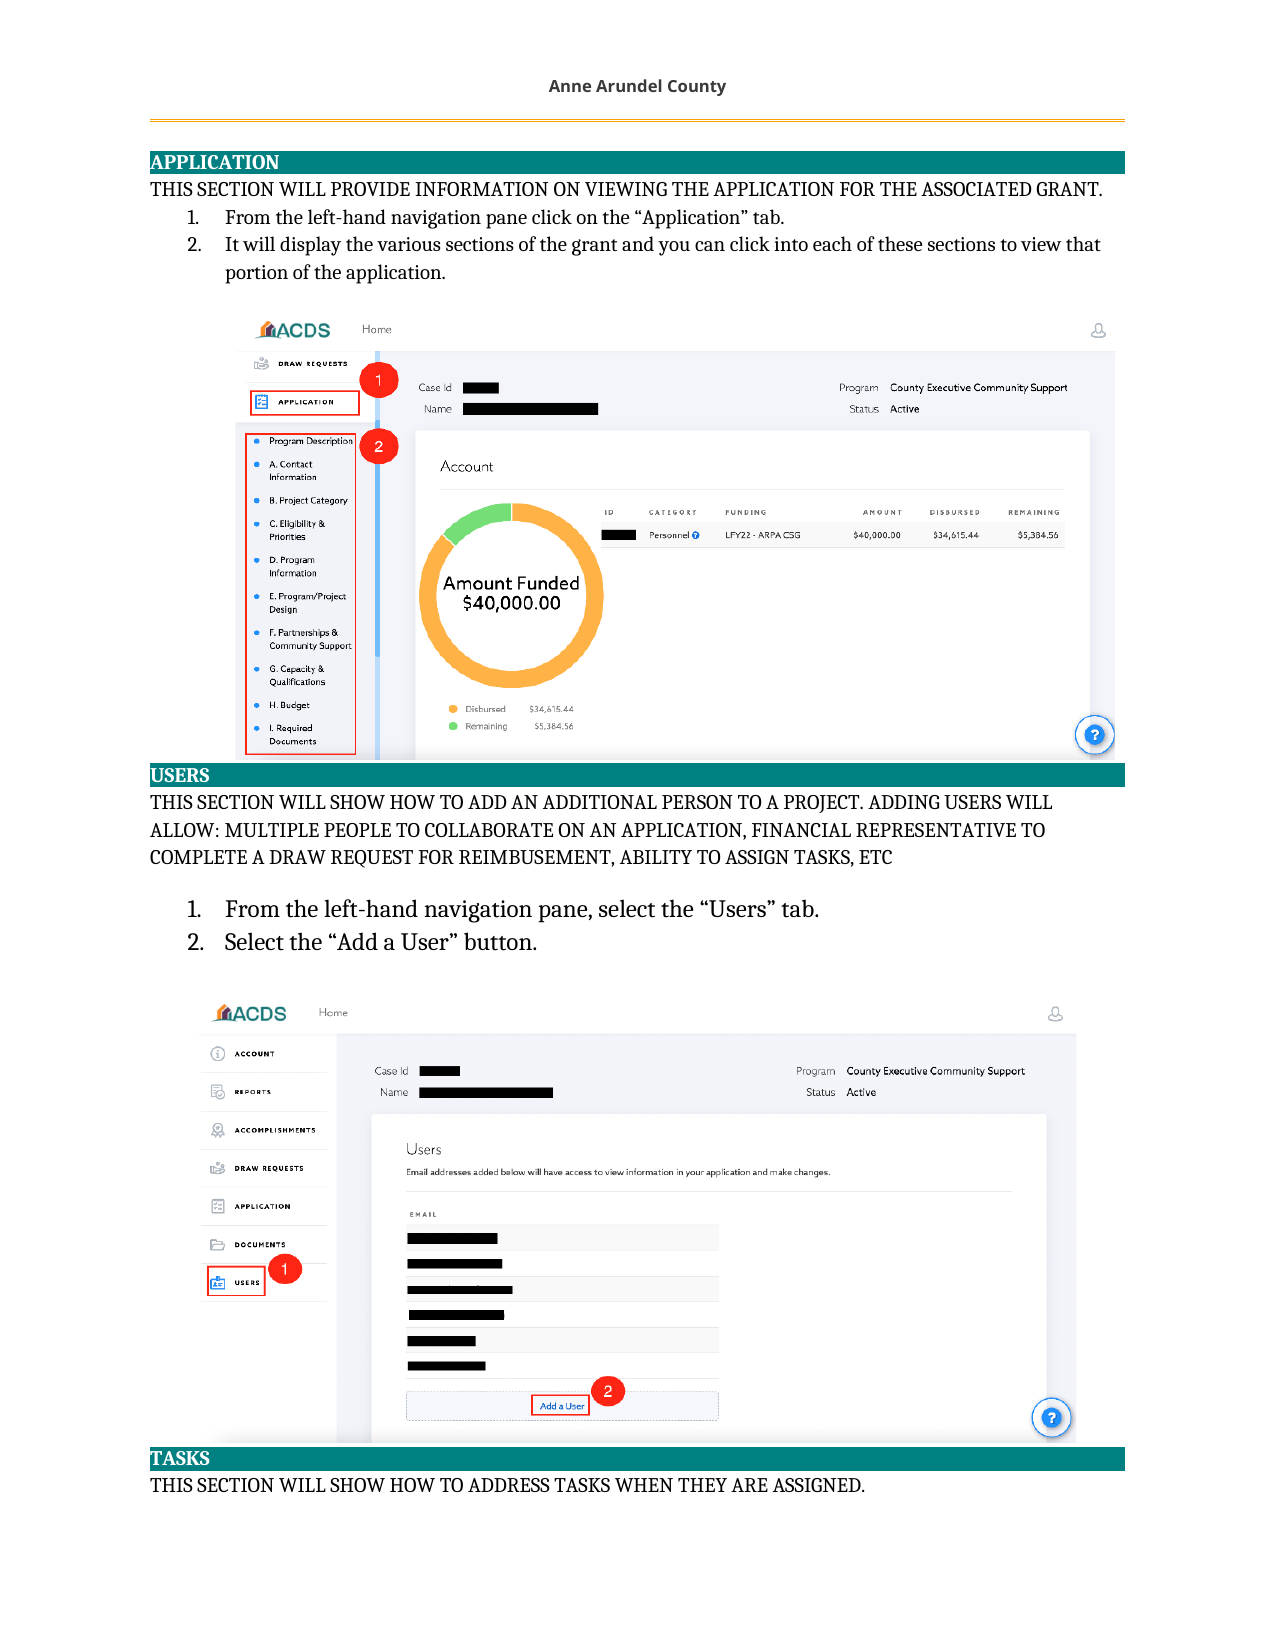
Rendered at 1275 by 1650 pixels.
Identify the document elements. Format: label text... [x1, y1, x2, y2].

text USERS [150, 763, 1125, 787]
list From the left-hand navigation pane, select the “Users” tab. [187, 895, 1125, 924]
list From the left-hand navigation pane click on the “Application” tab. [187, 206, 1125, 229]
list Select the “Add a User” button. [187, 928, 1125, 957]
text APPLICATION [150, 151, 1125, 174]
text THIS SECTION WILL SHOW HOW TO ADDRESS TASKS WHEN THEY ARE ASSIGNED. [150, 1474, 1125, 1498]
text TASKS [150, 1447, 1125, 1471]
picture [198, 994, 1077, 1443]
text THIS SECTION WILL PROVIDE INFORMATION ON VIEWING THE APPLICATION FOR THE ASSOCIATED GRANT. [150, 178, 1125, 202]
picture [235, 315, 1115, 760]
list It will display the various sections of the grant and you can click into each of these sections to view that portion of the application. [187, 233, 1125, 284]
text THIS SECTION WILL SHOW HOW TO ADD AN ADDITIONAL PERSON TO A PROJECT. ADDING USERS WILL ALLOW: MULTIPLE PEOPLE TO COLLABORATE ON AN APPLICATION, FINANCIAL REPRESENTATIVE TO COMPLETE A DRAW REQUEST FOR REIMBUSEMENT, ABILITY TO ASSIGN TASKS, ETC [150, 791, 1125, 870]
